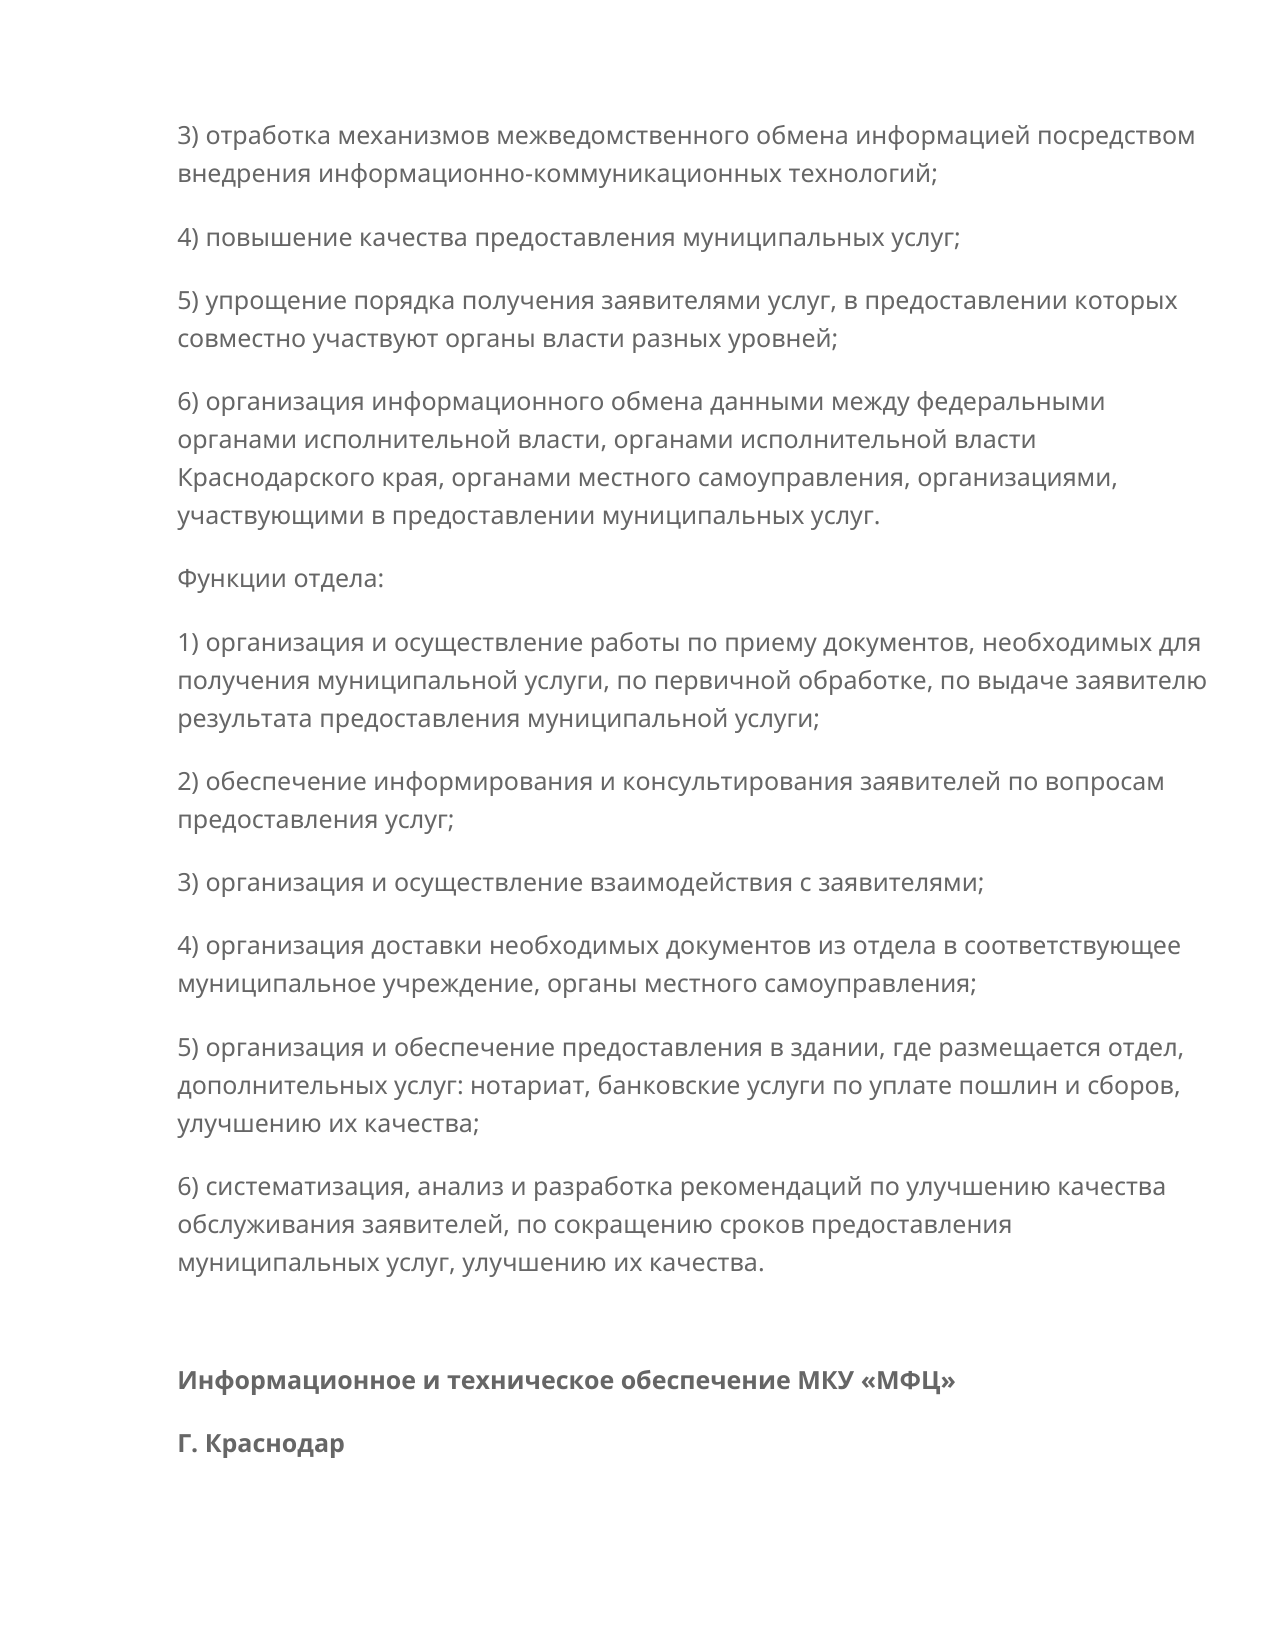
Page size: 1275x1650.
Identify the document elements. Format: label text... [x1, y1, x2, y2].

text 3) организация и осуществление взаимодействия с заявителями; [177, 865, 1216, 899]
text 4) организация доставки необходимых документов из отдела в соответствующее муниципальное учреждение, органы местного самоуправления; [177, 928, 1216, 1000]
text 6) систематизация, анализ и разработка рекомендаций по улучшению качества обслуживания заявителей, по сокращению сроков предоставления муниципальных услуг, улучшению их качества. [177, 1169, 1216, 1279]
text 3) отработка механизмов межведомственного обмена информацией посредством внедрения информационно-коммуникационных технологий; [177, 118, 1216, 190]
text 5) организация и обеспечение предоставления в здании, где размещается отдел, дополнительных услуг: нотариат, банковские услуги по уплате пошлин и сборов, улучшению их качества; [177, 1029, 1216, 1139]
text 6) организация информационного обмена данными между федеральными органами исполнительной власти, органами исполнительной власти Краснодарского края, органами местного самоуправления, организациями, участвующими в предоставлении муниципальных услуг. [177, 384, 1216, 532]
text Г. Краснодар [177, 1426, 1216, 1460]
text Информационное и техническое обеспечение МКУ «МФЦ» [177, 1362, 1216, 1397]
text 4) повышение качества предоставления муниципальных услуг; [177, 219, 1216, 253]
text Функции отдела: [177, 561, 1216, 595]
text 5) упрощение порядка получения заявителями услуг, в предоставлении которых совместно участвуют органы власти разных уровней; [177, 282, 1216, 354]
text 2) обеспечение информирования и консультирования заявителей по вопросам предоставления услуг; [177, 764, 1216, 836]
text 1) организация и осуществление работы по приему документов, необходимых для получения муниципальной услуги, по первичной обработке, по выдаче заявителю результата предоставления муниципальной услуги; [177, 624, 1216, 734]
